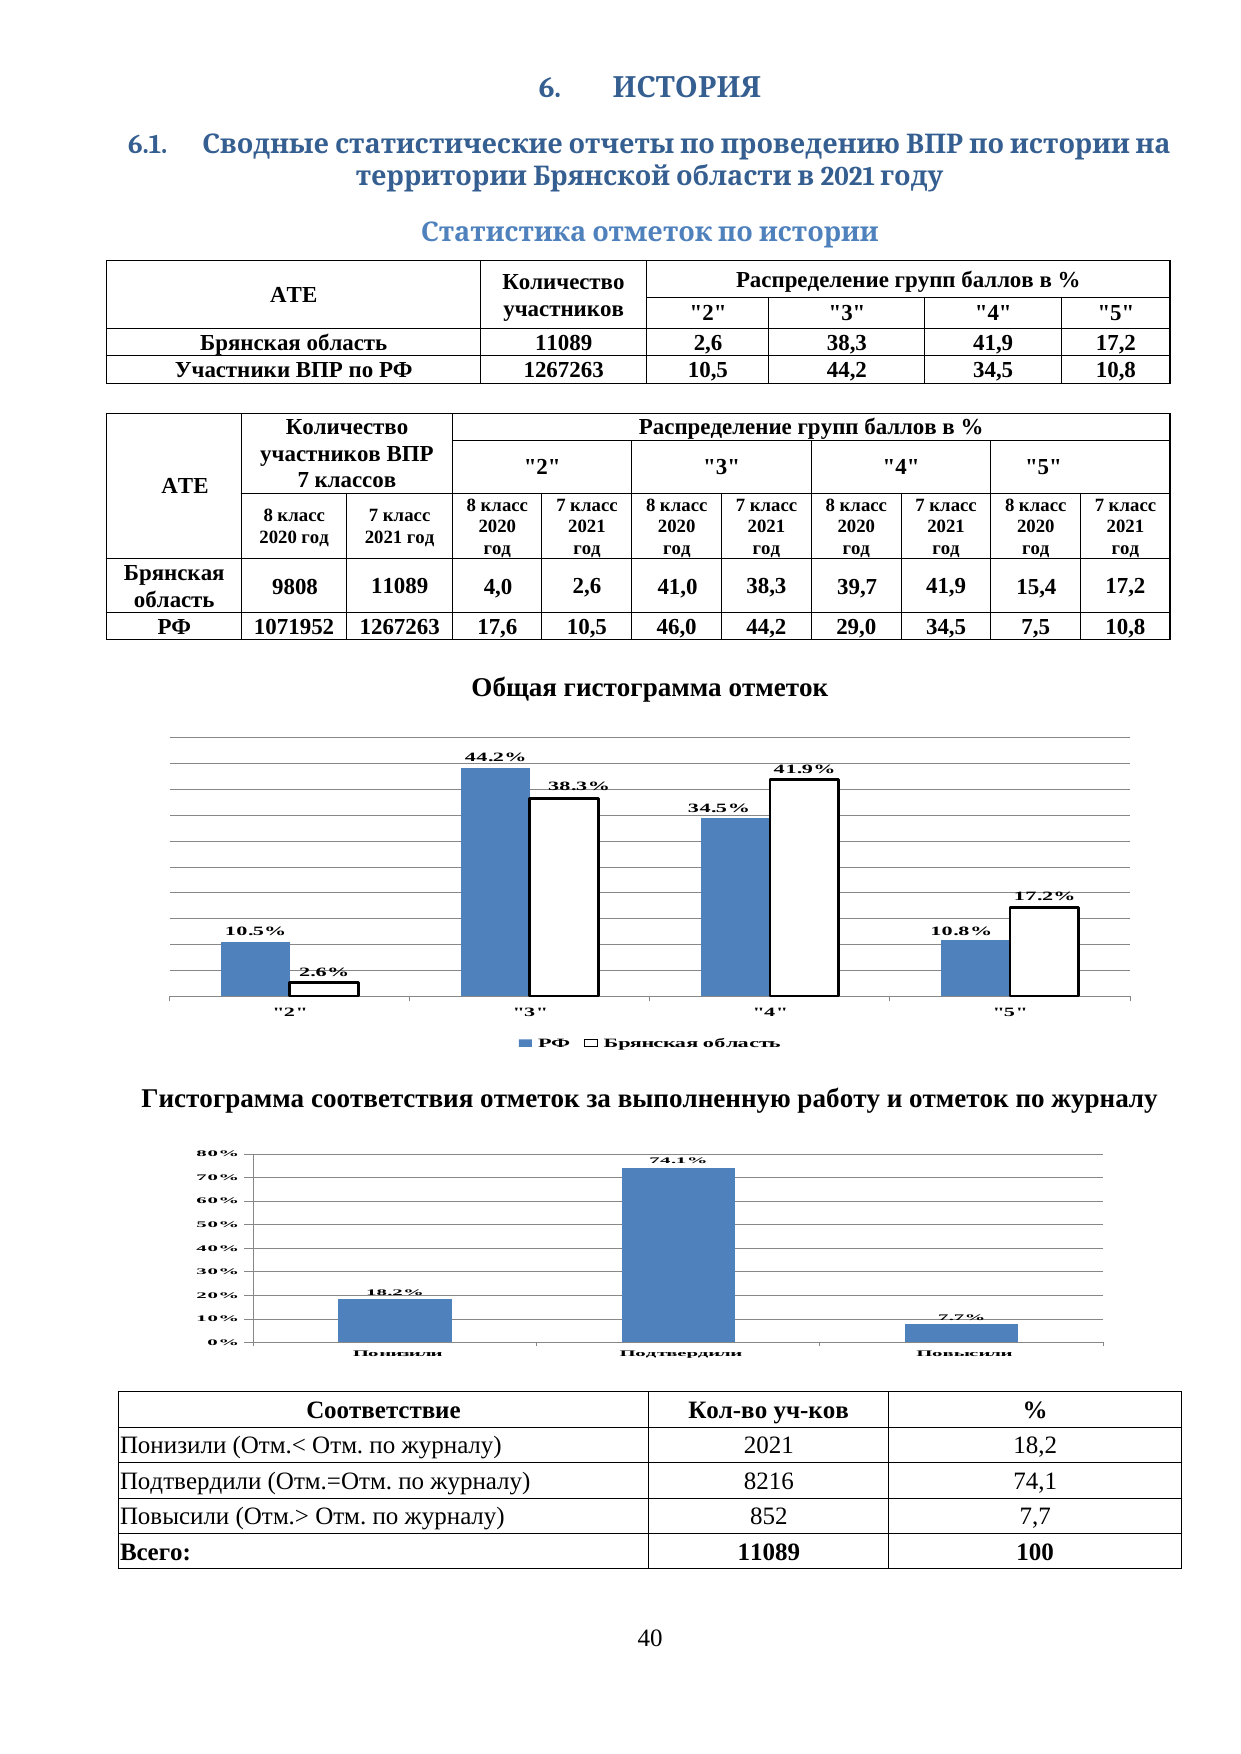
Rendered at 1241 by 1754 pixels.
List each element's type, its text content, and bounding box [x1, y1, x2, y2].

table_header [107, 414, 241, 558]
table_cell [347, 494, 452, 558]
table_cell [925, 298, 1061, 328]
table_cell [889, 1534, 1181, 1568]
subtitle Статистика отметок по истории [118, 217, 1181, 248]
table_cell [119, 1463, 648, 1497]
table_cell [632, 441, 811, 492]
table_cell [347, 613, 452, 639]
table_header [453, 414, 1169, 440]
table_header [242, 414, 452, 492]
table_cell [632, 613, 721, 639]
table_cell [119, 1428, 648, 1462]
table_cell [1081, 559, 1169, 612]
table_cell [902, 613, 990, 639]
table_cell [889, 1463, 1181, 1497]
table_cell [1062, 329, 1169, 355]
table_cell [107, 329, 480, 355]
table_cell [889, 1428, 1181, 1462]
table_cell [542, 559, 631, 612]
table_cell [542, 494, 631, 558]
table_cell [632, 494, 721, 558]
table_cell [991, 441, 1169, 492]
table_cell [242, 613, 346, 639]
subtitle Сводные статистические отчеты по проведению ВПР по истории на территории Брянской области в 2021 году [118, 129, 1181, 192]
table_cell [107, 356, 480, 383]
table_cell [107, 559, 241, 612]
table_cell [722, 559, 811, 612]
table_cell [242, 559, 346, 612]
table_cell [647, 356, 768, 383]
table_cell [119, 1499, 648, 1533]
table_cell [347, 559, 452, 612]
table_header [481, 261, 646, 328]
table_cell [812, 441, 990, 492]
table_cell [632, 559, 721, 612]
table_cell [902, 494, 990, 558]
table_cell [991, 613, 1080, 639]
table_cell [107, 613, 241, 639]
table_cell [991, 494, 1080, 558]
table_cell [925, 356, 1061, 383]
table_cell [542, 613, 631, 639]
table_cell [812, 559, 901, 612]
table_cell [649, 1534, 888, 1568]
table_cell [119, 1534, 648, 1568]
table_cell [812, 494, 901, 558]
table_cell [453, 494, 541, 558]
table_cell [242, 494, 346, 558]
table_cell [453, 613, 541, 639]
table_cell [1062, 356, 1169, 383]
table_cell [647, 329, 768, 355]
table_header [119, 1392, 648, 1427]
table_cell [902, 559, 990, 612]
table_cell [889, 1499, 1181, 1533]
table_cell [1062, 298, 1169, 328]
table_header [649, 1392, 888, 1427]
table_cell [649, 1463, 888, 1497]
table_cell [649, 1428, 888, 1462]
subtitle ИСТОРИЯ [118, 71, 1181, 104]
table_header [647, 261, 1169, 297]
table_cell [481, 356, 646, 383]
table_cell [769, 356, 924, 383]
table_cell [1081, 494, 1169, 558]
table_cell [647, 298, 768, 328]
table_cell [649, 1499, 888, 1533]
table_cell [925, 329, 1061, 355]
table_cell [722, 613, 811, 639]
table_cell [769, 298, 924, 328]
text Общая гистограмма отметок [118, 672, 1181, 703]
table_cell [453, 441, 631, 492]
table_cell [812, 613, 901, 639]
text Гистограмма соответствия отметок за выполненную работу и отметок по журналу [118, 1082, 1181, 1113]
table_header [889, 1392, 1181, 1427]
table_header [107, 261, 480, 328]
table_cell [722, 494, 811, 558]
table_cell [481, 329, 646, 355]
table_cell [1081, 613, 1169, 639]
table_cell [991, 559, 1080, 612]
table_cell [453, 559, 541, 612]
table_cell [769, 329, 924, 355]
